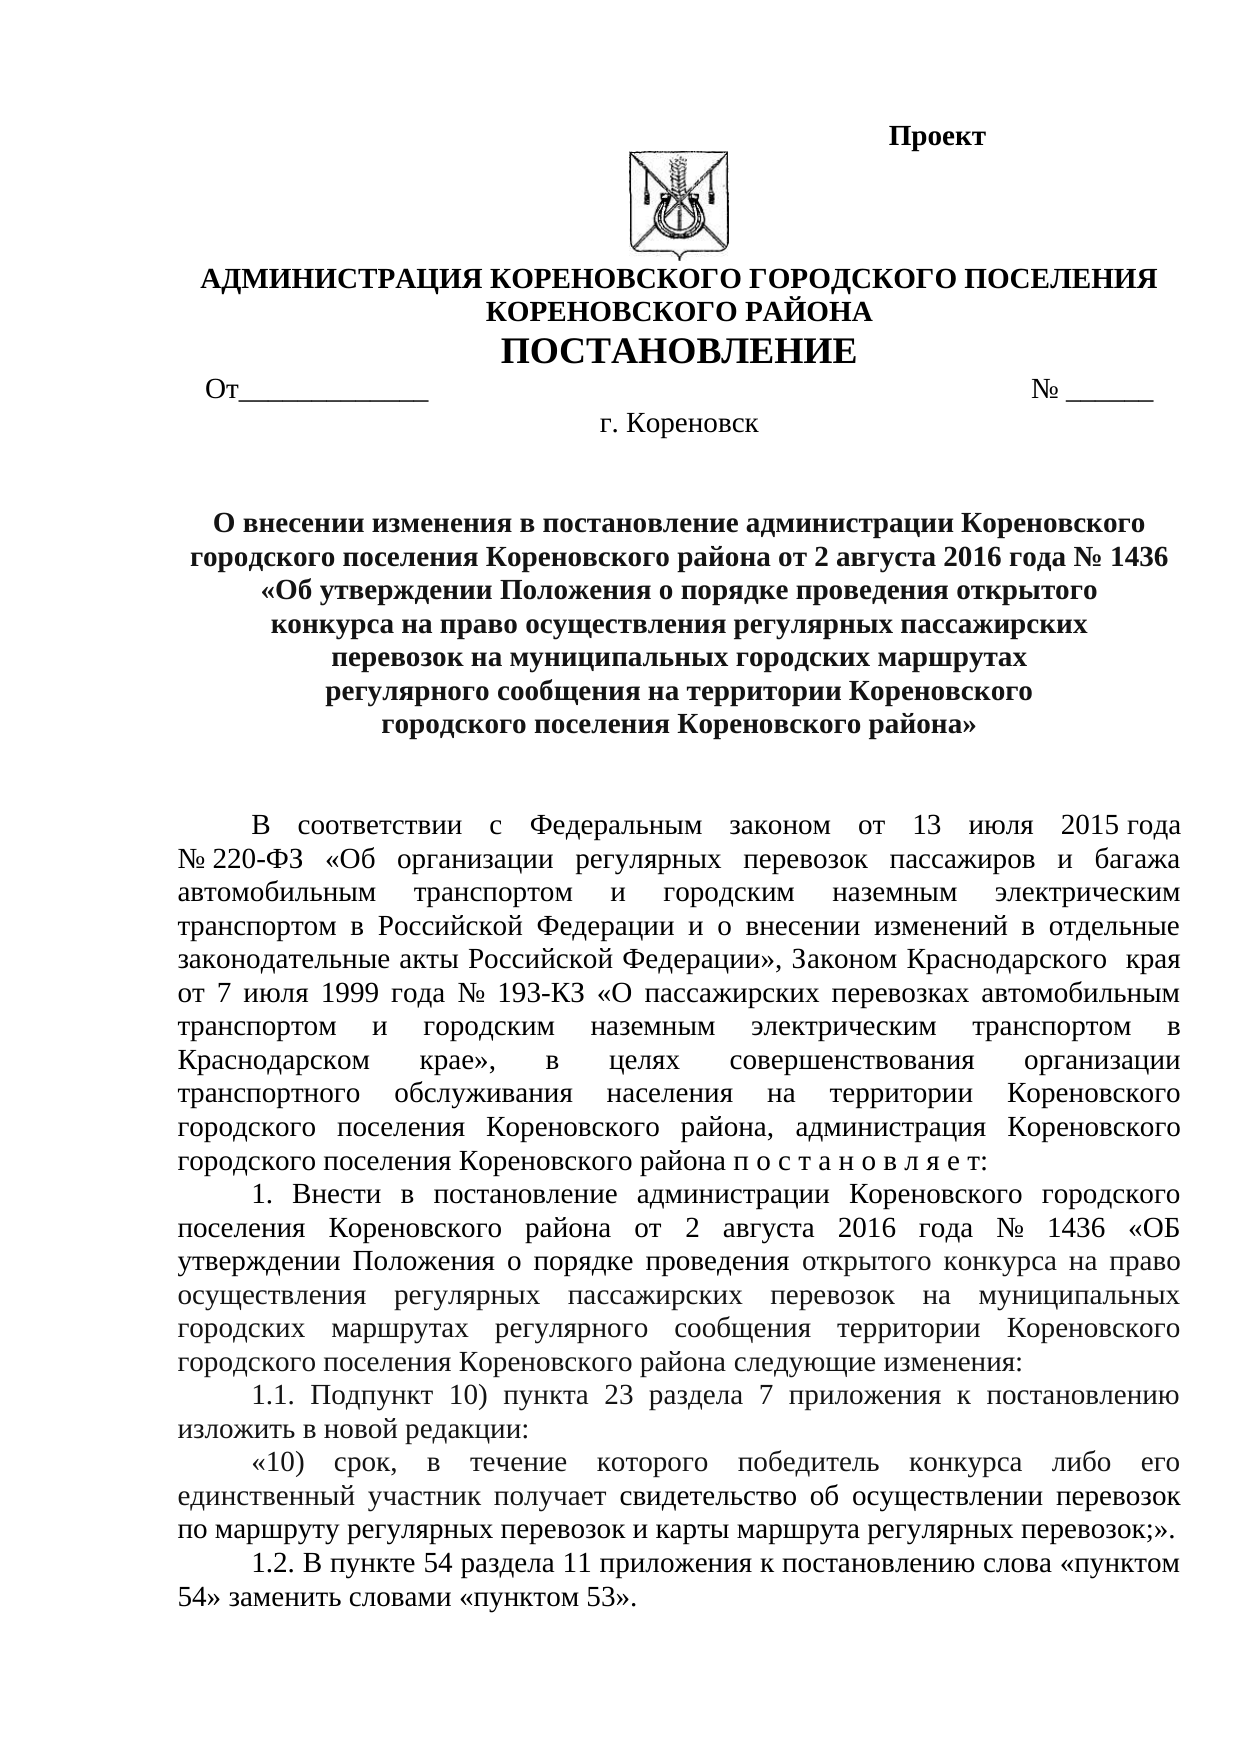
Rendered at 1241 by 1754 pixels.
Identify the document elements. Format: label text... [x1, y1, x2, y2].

text От_____________ № ______ [177, 371, 1181, 405]
picture [629, 151, 730, 261]
text регулярного сообщения на территории Кореновского [177, 673, 1181, 707]
text 1. Внести в постановление администрации Кореновского городского поселения Кореновского района от 2 августа 2016 года № 1436 «ОБ утверждении Положения о порядке проведения открытого конкурса на право осуществления регулярных пассажирских перевозок на муниципальных городских маршрутах регулярного сообщения территории Кореновского городского поселения Кореновского района следующие изменения: [177, 1176, 1181, 1377]
text конкурса на право осуществления регулярных пассажирских [177, 606, 1181, 639]
text 1.2. В пункте 54 раздела 11 приложения к постановлению слова «пунктом 54» заменить словами «пунктом 53». [177, 1545, 1181, 1612]
text 1.1. Подпункт 10) пункта 23 раздела 7 приложения к постановлению изложить в новой редакции: [177, 1377, 1181, 1444]
text ПОСТАНОВЛЕНИЕ [177, 328, 1181, 371]
text Проект [177, 118, 1181, 152]
text КОРЕНОВСКОГО РАЙОНА [177, 294, 1181, 328]
text «10) срок, в течение которого победитель конкурса либо его единственный участник получает свидетельство об осуществлении перевозок по маршруту регулярных перевозок и карты маршрута регулярных перевозок;». [177, 1444, 1181, 1545]
text В соответствии с Федеральным законом от 13 июля 2015 года № 220-ФЗ «Об организации регулярных перевозок пассажиров и багажа автомобильным транспортом и городским наземным электрическим транспортом в Российской Федерации и о внесении изменений в отдельные законодательные акты Российской Федерации», Законом Краснодарского края от 7 июля 1999 года № 193-КЗ «О пассажирских перевозках автомобильным транспортом и городским наземным электрическим транспортом в Краснодарском крае», в целях совершенствования организации транспортного обслуживания населения на территории Кореновского городского поселения Кореновского района, администрация Кореновского городского поселения Кореновского района п о с т а н о в л я е т: [177, 807, 1181, 1176]
text О внесении изменения в постановление администрации Кореновского городского поселения Кореновского района от 2 августа 2016 года № 1436 «Об утверждении Положения о порядке проведения открытого [177, 505, 1181, 606]
text городского поселения Кореновского района» [177, 707, 1181, 740]
text АДМИНИСТРАЦИЯ КОРЕНОВСКОГО ГОРОДСКОГО ПОСЕЛЕНИЯ [177, 261, 1181, 294]
text перевозок на муниципальных городских маршрутах [177, 639, 1181, 673]
text г. Кореновск [177, 405, 1181, 438]
